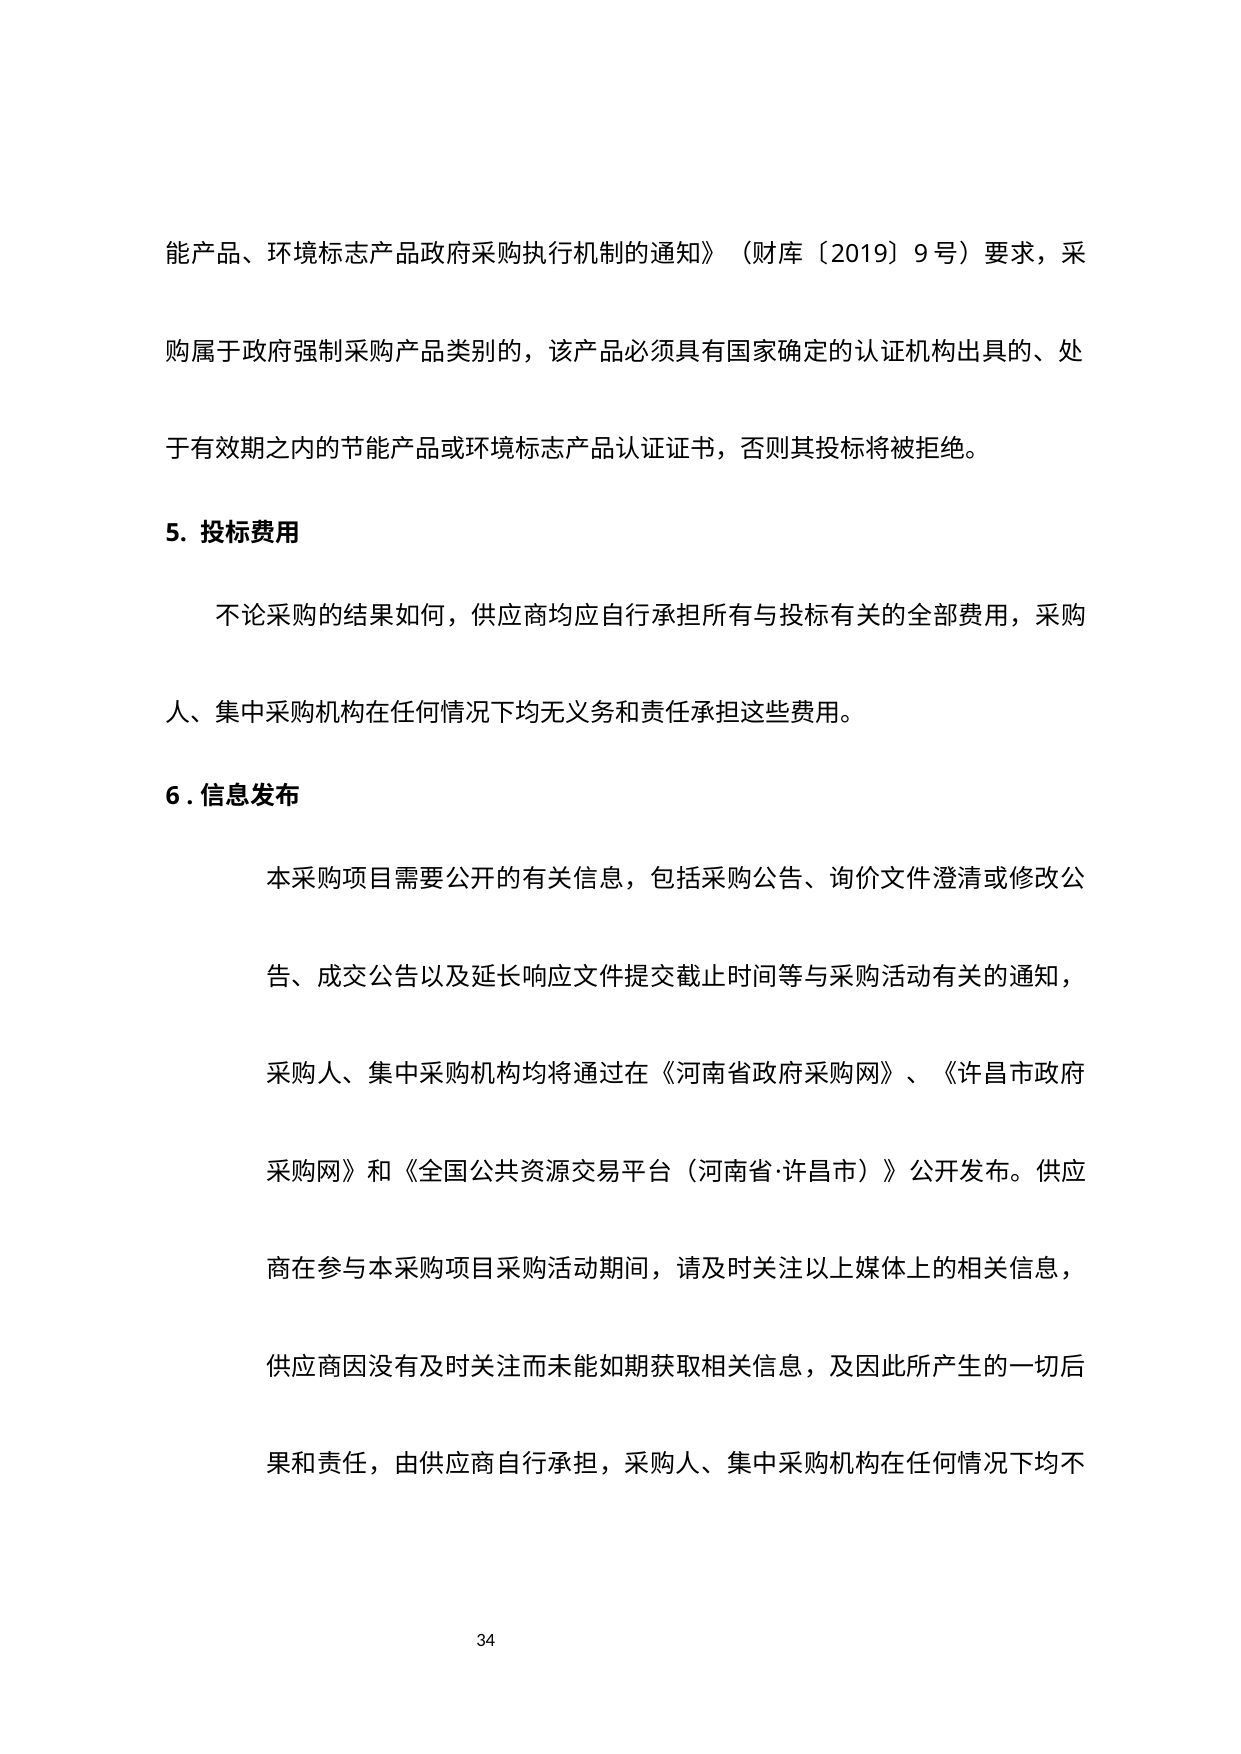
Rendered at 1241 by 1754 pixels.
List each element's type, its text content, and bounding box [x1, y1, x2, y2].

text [266, 844, 1087, 1494]
text 6 . 信息发布 [165, 761, 1087, 826]
text 5. 投标费用 [165, 498, 1087, 563]
text 不论采购的结果如何，供应商均应自行承担所有与投标有关的全部费用，采购人、集中采购机构在任何情况下均无义务和责任承担这些费用。 [165, 581, 1087, 743]
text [165, 219, 1087, 479]
